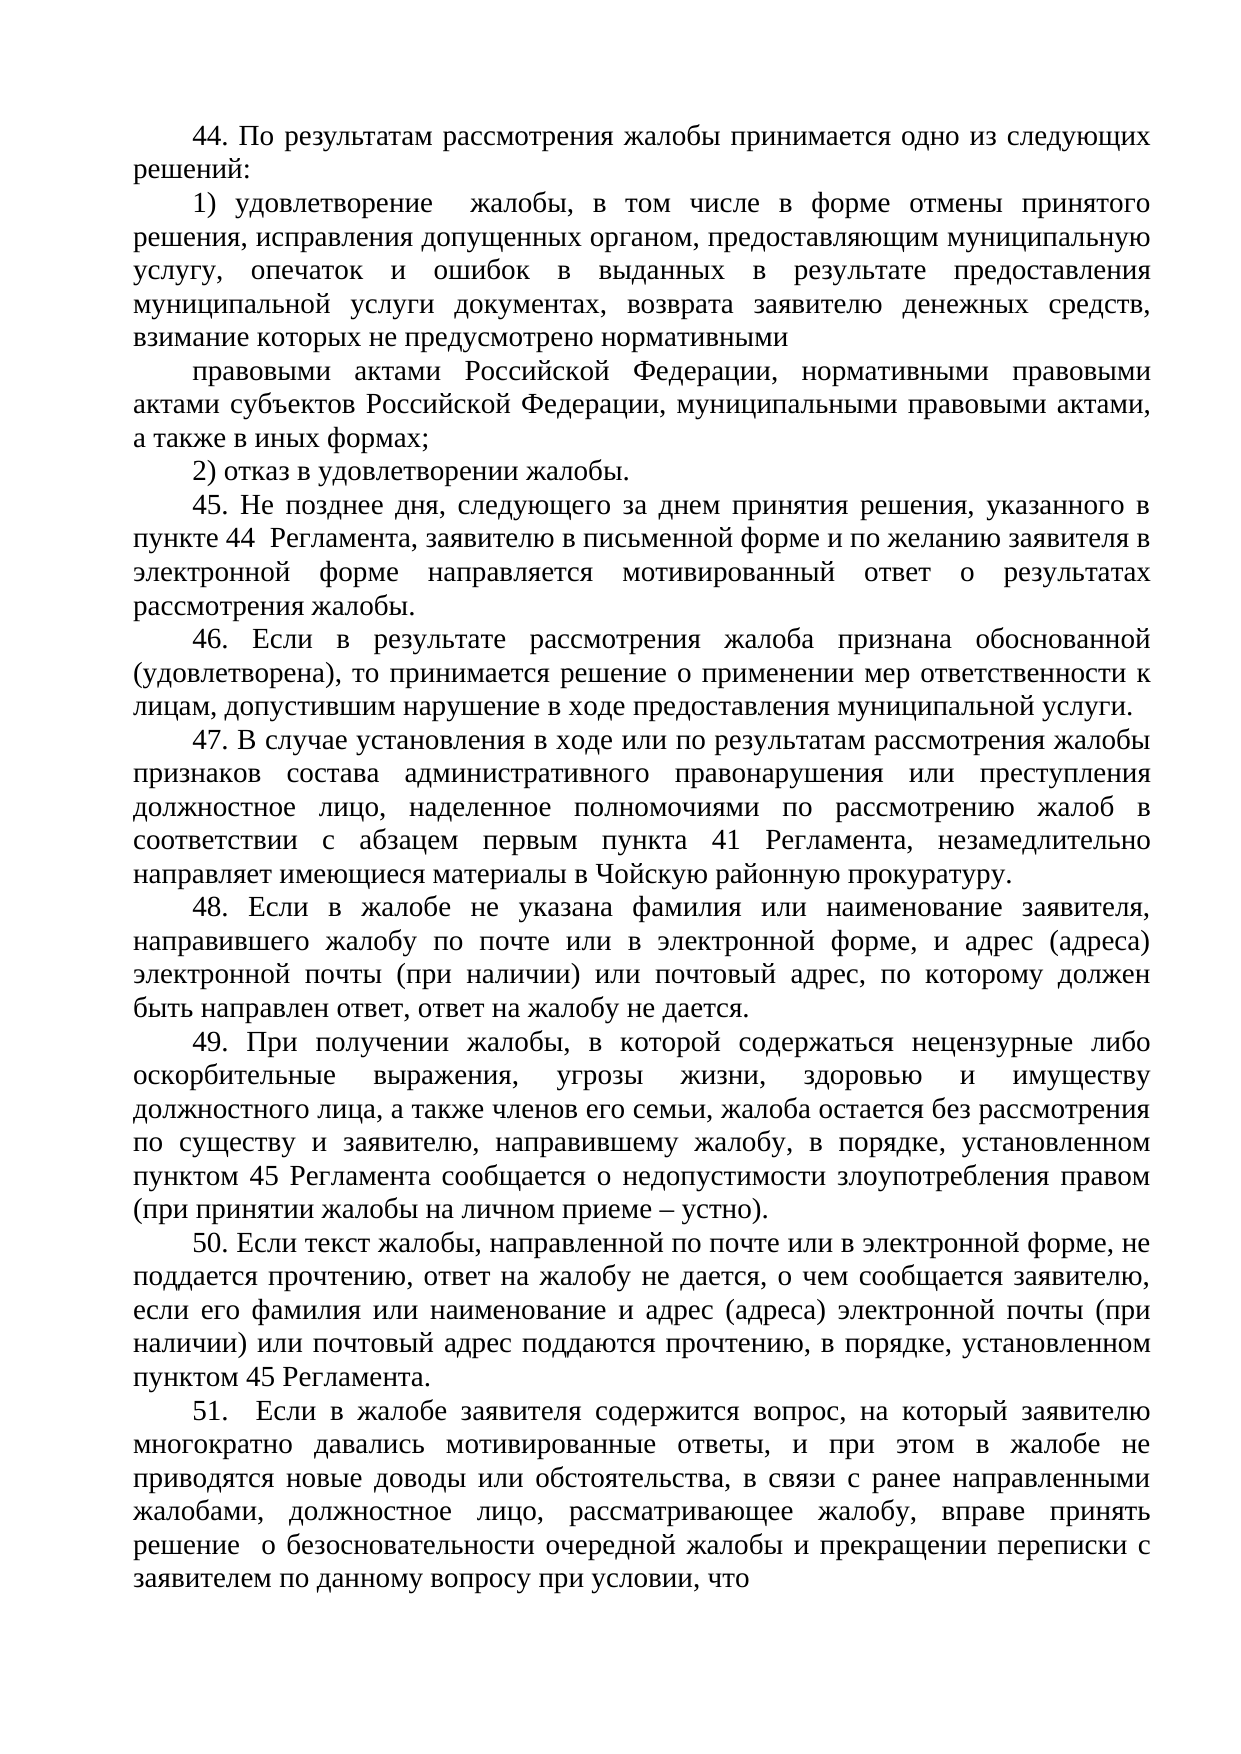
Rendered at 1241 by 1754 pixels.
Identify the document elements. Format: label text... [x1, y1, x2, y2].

text 51. Если в жалобе заявителя содержится вопрос, на который заявителю многократно давались мотивированные ответы, и при этом в жалобе не приводятся новые доводы или обстоятельства, в связи с ранее направленными жалобами, должностное лицо, рассматривающее жалобу, вправе принять решение о безосновательности очередной жалобы и прекращении переписки с заявителем по данному вопросу при условии, что [133, 1393, 1152, 1594]
text 49. При получении жалобы, в которой содержаться нецензурные либо оскорбительные выражения, угрозы жизни, здоровью и имуществу должностного лица, а также членов его семьи, жалоба остается без рассмотрения по существу и заявителю, направившему жалобу, в порядке, установленном пунктом 45 Регламента сообщается о недопустимости злоупотребления правом (при принятии жалобы на личном приеме – устно). [133, 1024, 1152, 1225]
text 50. Если текст жалобы, направленной по почте или в электронной форме, не поддается прочтению, ответ на жалобу не дается, о чем сообщается заявителю, если его фамилия или наименование и адрес (адреса) электронной почты (при наличии) или почтовый адрес поддаются прочтению, в порядке, установленном пунктом 45 Регламента. [133, 1225, 1152, 1393]
text 45. Не позднее дня, следующего за днем принятия решения, указанного в пункте 44 Регламента, заявителю в письменной форме и по желанию заявителя в электронной форме направляется мотивированный ответ о результатах рассмотрения жалобы. [133, 487, 1152, 621]
text 1) удовлетворение жалобы, в том числе в форме отмены принятого решения, исправления допущенных органом, предоставляющим муниципальную услугу, опечаток и ошибок в выданных в результате предоставления муниципальной услуги документах, возврата заявителю денежных средств, взимание которых не предусмотрено нормативными [133, 185, 1152, 353]
text правовыми актами Российской Федерации, нормативными правовыми актами субъектов Российской Федерации, муниципальными правовыми актами, а также в иных формах; [133, 353, 1152, 453]
text 48. Если в жалобе не указана фамилия или наименование заявителя, направившего жалобу по почте или в электронной форме, и адрес (адреса) электронной почты (при наличии) или почтовый адрес, по которому должен быть направлен ответ, ответ на жалобу не дается. [133, 889, 1152, 1024]
text 2) отказ в удовлетворении жалобы. [133, 453, 1152, 487]
text 47. В случае установления в ходе или по результатам рассмотрения жалобы признаков состава административного правонарушения или преступления должностное лицо, наделенное полномочиями по рассмотрению жалоб в соответствии с абзацем первым пункта 41 Регламента, незамедлительно направляет имеющиеся материалы в Чойскую районную прокуратуру. [133, 722, 1152, 889]
text 44. По результатам рассмотрения жалобы принимается одно из следующих решений: [133, 118, 1152, 185]
text 46. Если в результате рассмотрения жалоба признана обоснованной (удовлетворена), то принимается решение о применении мер ответственности к лицам, допустившим нарушение в ходе предоставления муниципальной услуги. [133, 621, 1152, 722]
